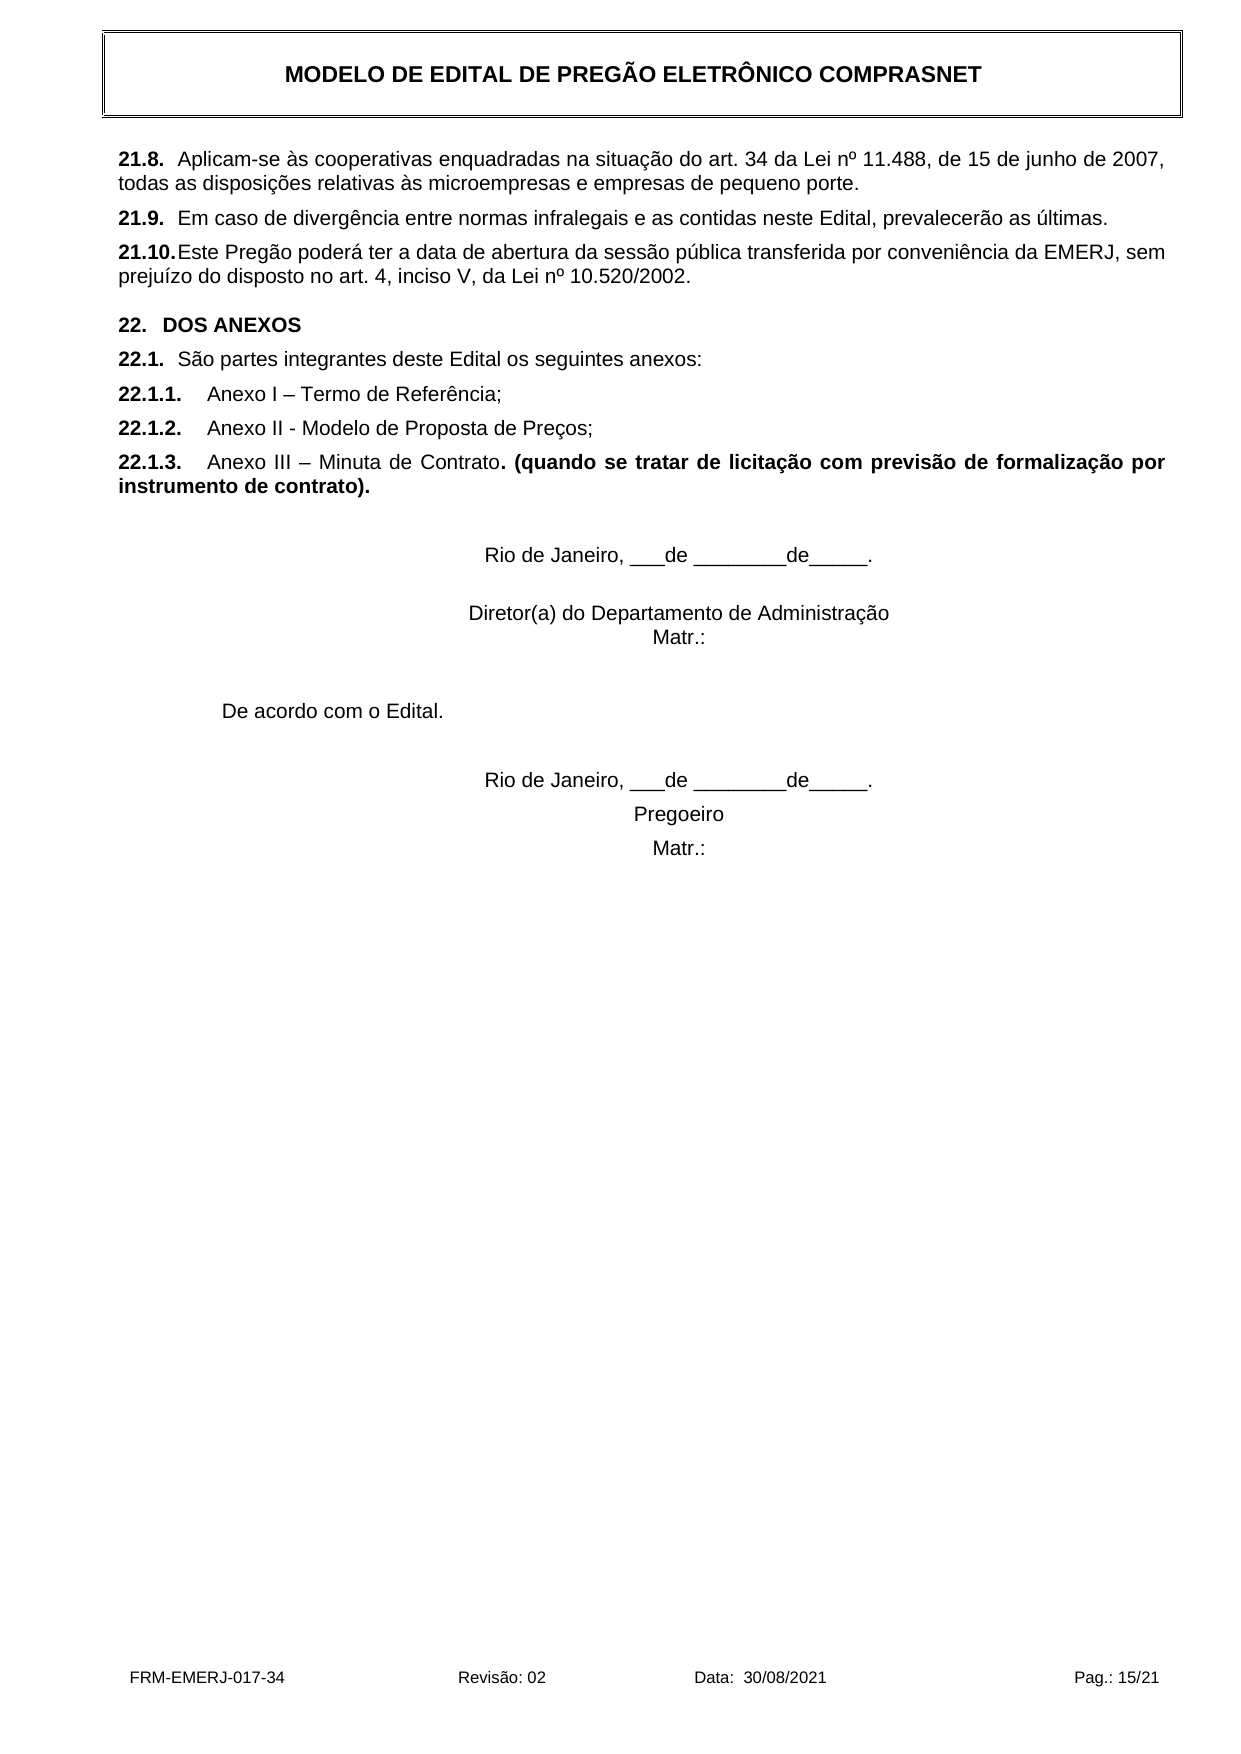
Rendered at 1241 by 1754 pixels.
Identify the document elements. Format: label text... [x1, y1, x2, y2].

list Aplicam-se às cooperativas enquadradas na situação do art. 34 da Lei nº 11.488, de 15 de junho de 2007, todas as disposições relativas às microempresas e empresas de pequeno porte. [118, 147, 1166, 195]
text Pregoeiro [191, 802, 1166, 826]
text Matr.: [191, 836, 1166, 860]
text Diretor(a) do Departamento de Administração [191, 601, 1166, 625]
list Em caso de divergência entre normas infralegais e as contidas neste Edital, prevalecerão as últimas. [118, 205, 1166, 229]
text Matr.: [191, 625, 1166, 649]
list Anexo III – Minuta de Contrato. (quando se tratar de licitação com previsão de formalização por instrumento de contrato). [118, 450, 1166, 498]
text Rio de Janeiro, ___de ________de_____. [191, 767, 1166, 791]
list Anexo II - Modelo de Proposta de Preços; [118, 416, 1166, 440]
list São partes integrantes deste Edital os seguintes anexos: [118, 347, 1166, 371]
list Anexo I – Termo de Referência; [118, 381, 1166, 405]
list DOS ANEXOS [118, 313, 1166, 337]
text De acordo com o Edital. [222, 699, 1166, 723]
text Rio de Janeiro, ___de ________de_____. [191, 543, 1166, 567]
list Este Pregão poderá ter a data de abertura da sessão pública transferida por conveniência da EMERJ, sem prejuízo do disposto no art. 4, inciso V, da Lei nº 10.520/2002. [118, 240, 1166, 288]
